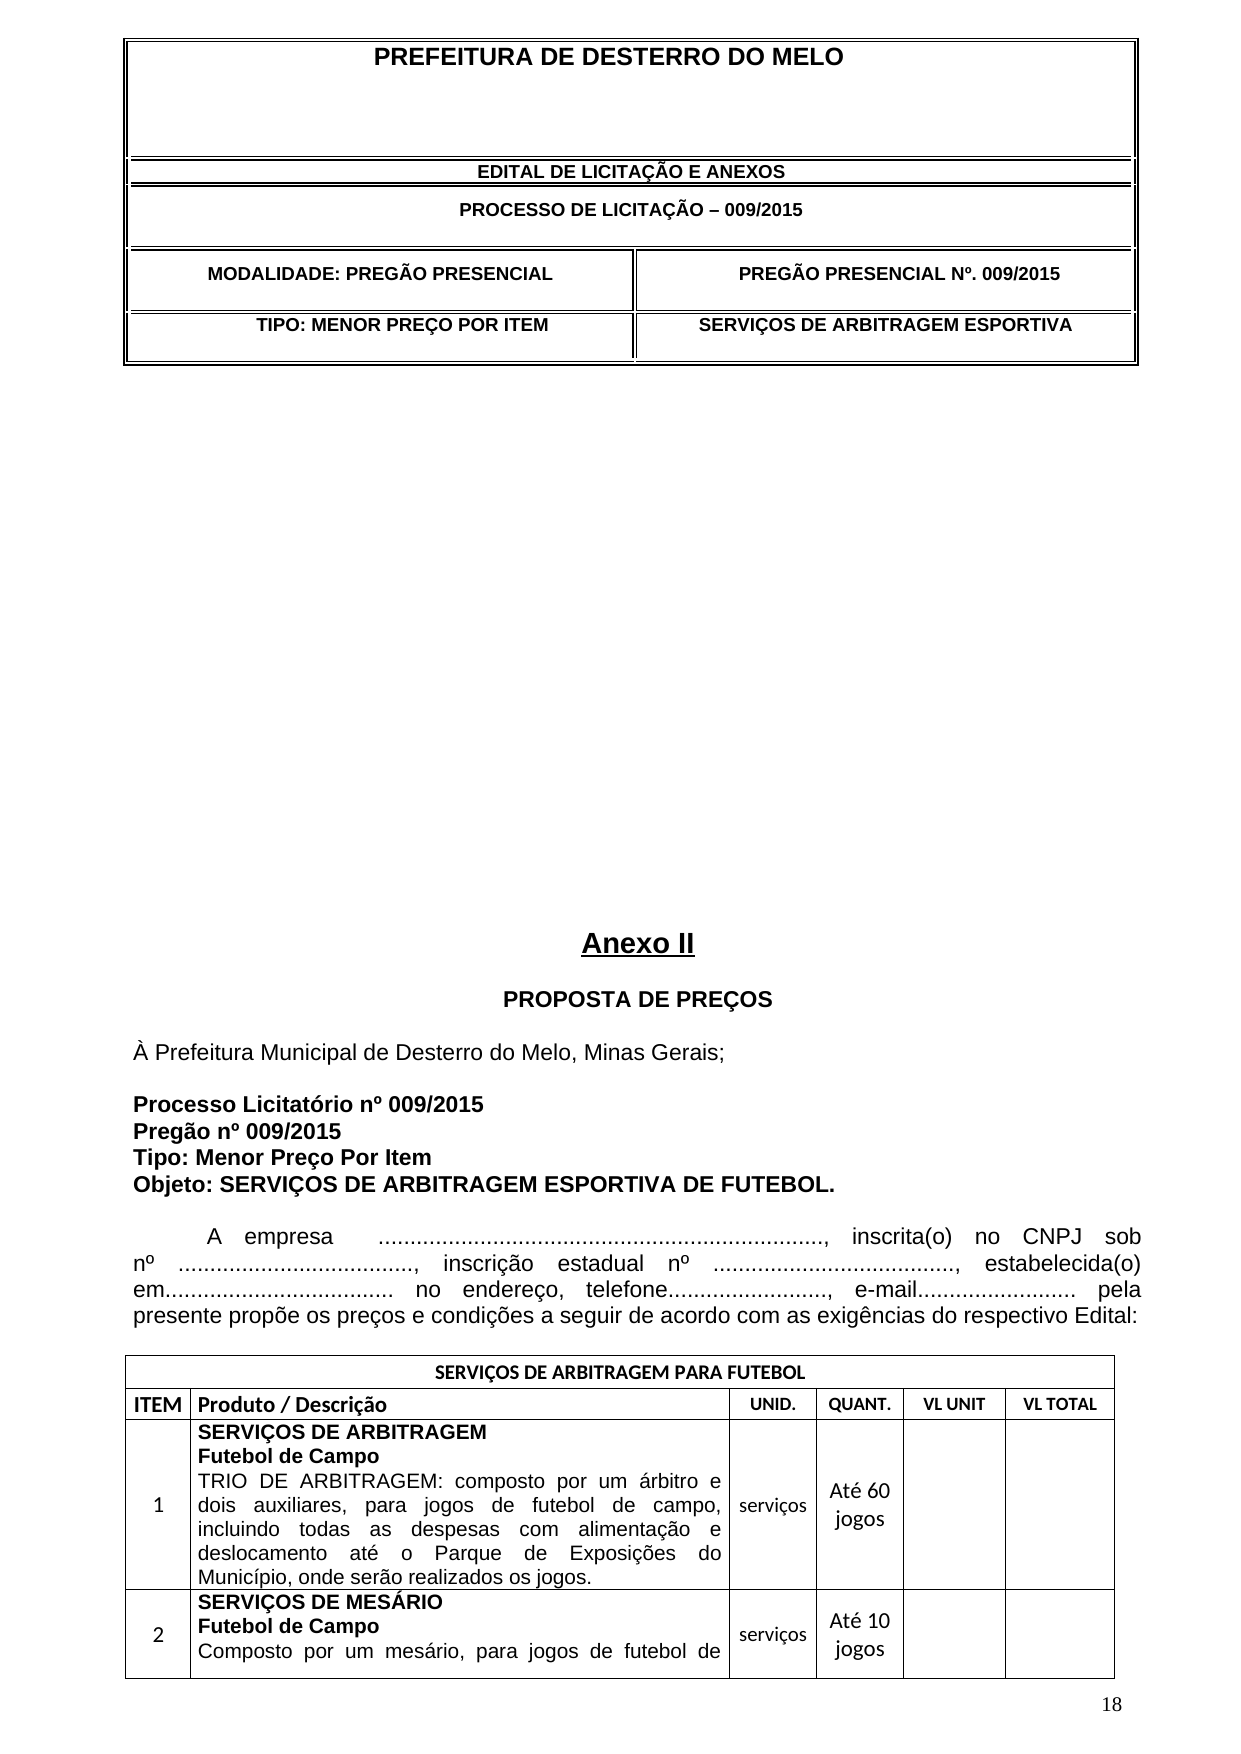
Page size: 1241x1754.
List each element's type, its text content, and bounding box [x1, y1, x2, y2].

table_cell Até 10 jogos [817, 1590, 903, 1678]
table_cell SERVIÇOS DE ARBITRAGEM Futebol de Campo [191, 1420, 729, 1468]
table_cell VL TOTAL [1006, 1389, 1114, 1419]
text A empresa ......................................................................, inscrita(o) no CNPJ sob nº ....................................., inscrição estadual nº ......................................, estabelecida(o) em.................................... no endereço, telefone........................., e-mail......................... pela presente propõe os preços e condições a seguir de acordo com as exigências do respectivo Edital: [133, 1223, 1142, 1329]
text Processo Licitatório nº 009/2015 [133, 1091, 1142, 1118]
table_cell SERVIÇOS DE MESÁRIO Futebol de Campo [191, 1590, 729, 1638]
table_cell 2 [126, 1590, 190, 1678]
text PROPOSTA DE PREÇOS [133, 986, 1142, 1012]
table_cell TRIO DE ARBITRAGEM: composto por um árbitro e dois auxiliares, para jogos de futebol de campo, incluindo todas as despesas com alimentação e deslocamento até o Parque de Exposições do Município, onde serão realizados os jogos. [191, 1468, 729, 1589]
table_cell [904, 1590, 1005, 1678]
table_cell ITEM [126, 1389, 190, 1419]
table_cell VL UNIT [904, 1389, 1005, 1419]
table_cell Produto / Descrição [191, 1389, 729, 1419]
table_cell QUANT. [817, 1389, 903, 1419]
text Anexo II [133, 926, 1142, 960]
table_cell serviços [730, 1590, 816, 1678]
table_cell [191, 1638, 729, 1678]
text Tipo: Menor Preço Por Item [133, 1144, 1142, 1171]
subtitle À Prefeitura Municipal de Desterro do Melo, Minas Gerais; [133, 1039, 1142, 1065]
table_cell 1 [126, 1420, 190, 1589]
table_header SERVIÇOS DE ARBITRAGEM PARA FUTEBOL [126, 1356, 1114, 1388]
text Pregão nº 009/2015 [133, 1118, 1142, 1144]
table_cell UNID. [730, 1389, 816, 1419]
table_cell [904, 1420, 1005, 1589]
table_cell Até 60 jogos [817, 1420, 903, 1589]
table_cell [1006, 1420, 1114, 1589]
text Objeto: SERVIÇOS DE ARBITRAGEM ESPORTIVA DE FUTEBOL. [133, 1171, 1142, 1197]
table_cell [1006, 1590, 1114, 1678]
table_cell serviços [730, 1420, 816, 1589]
